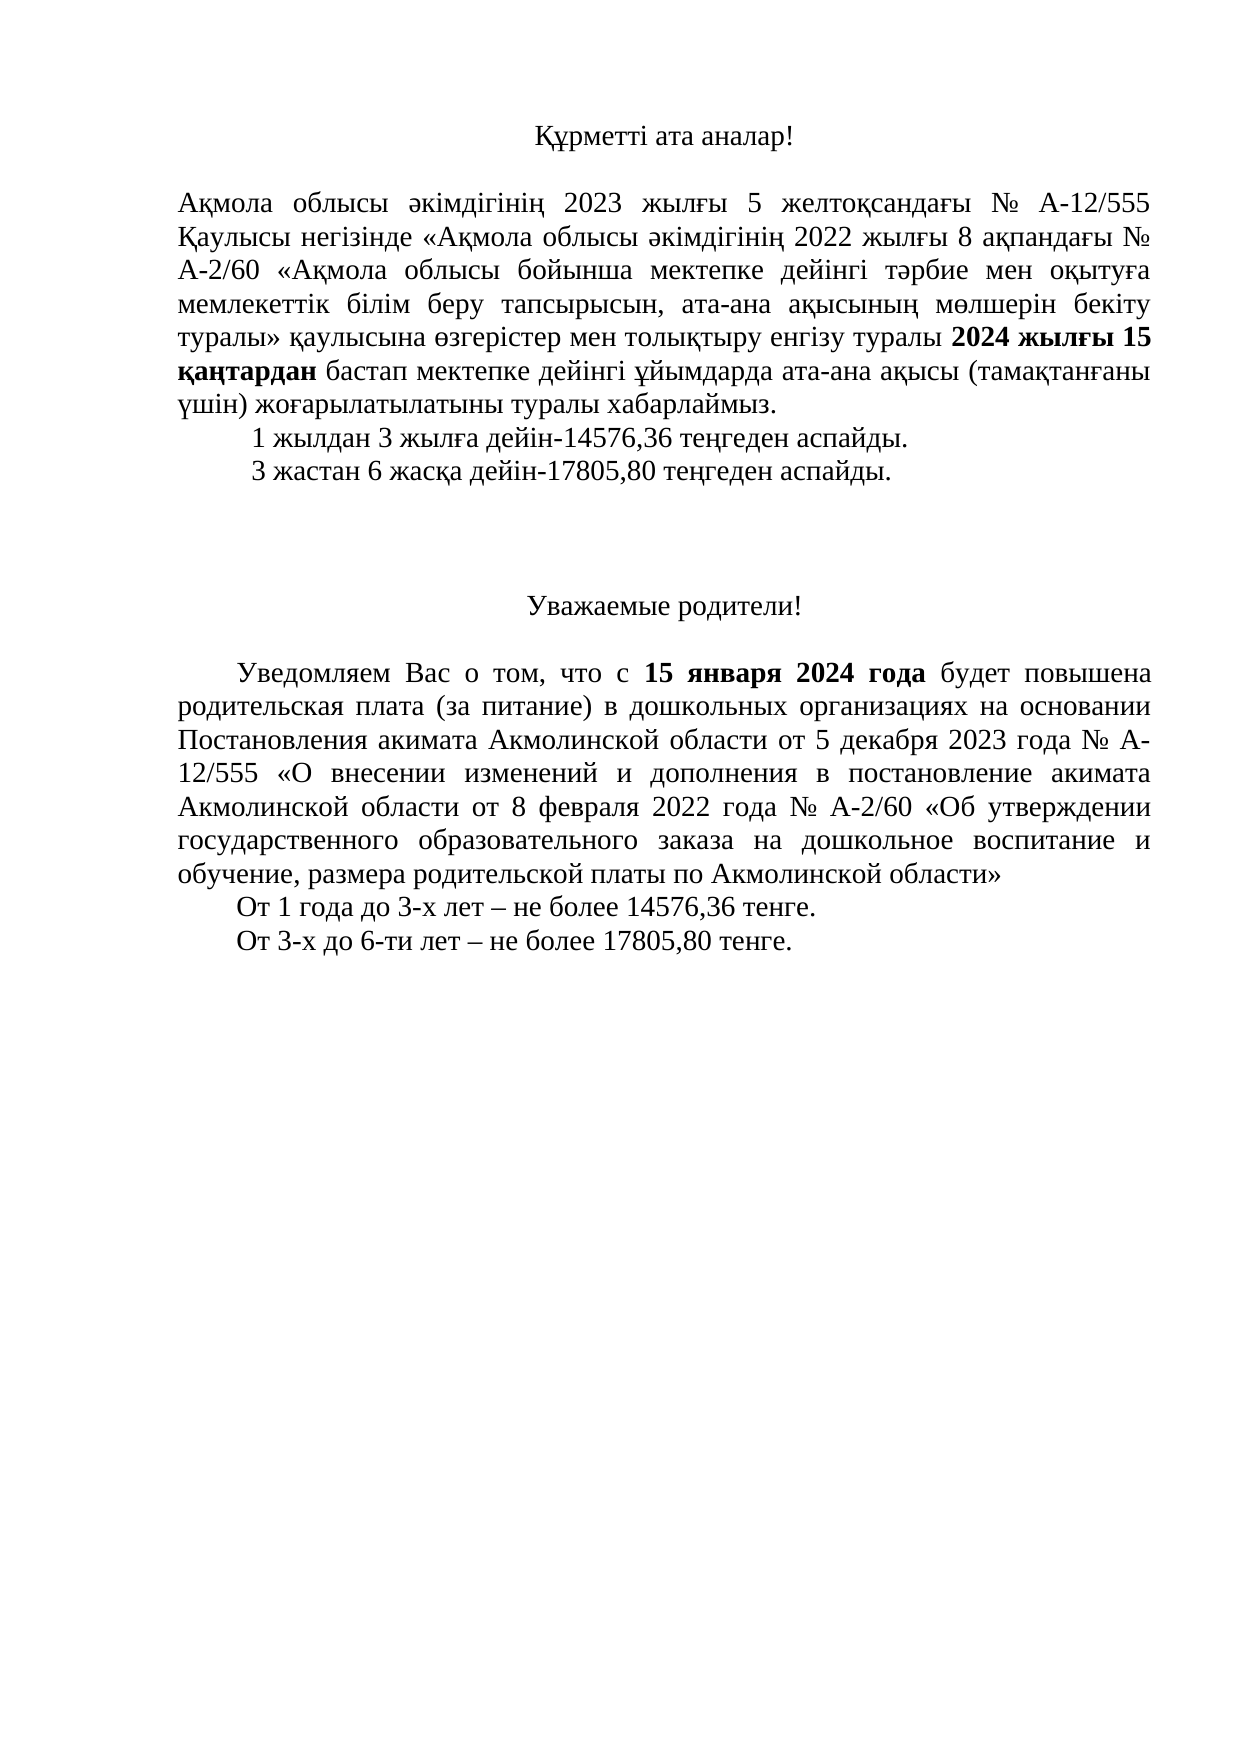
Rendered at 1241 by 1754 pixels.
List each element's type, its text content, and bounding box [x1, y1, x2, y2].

text 3 жастан 6 жасқа дейін-17805,80 теңгеден аспайды. [177, 453, 1152, 487]
text От 3-х до 6-ти лет – не более 17805,80 тенге. [177, 923, 1152, 957]
text Құрметті ата аналар! [177, 118, 1152, 152]
text Ақмола облысы әкімдігінің 2023 жылғы 5 желтоқсандағы № А-12/555 Қаулысы негізінде «Ақмола облысы әкімдігінің 2022 жылғы 8 ақпандағы № А-2/60 «Ақмола облысы бойынша мектепке дейінгі тәрбие мен оқытуға мемлекеттік білім беру тапсырысын, ата-ана ақысының мөлшерін бекіту туралы» қаулысына өзгерістер мен толықтыру енгізу туралы 2024 жылғы 15 қаңтардан бастап мектепке дейінгі ұйымдарда ата-ана ақысы (тамақтанғаны үшін) жоғарылатылатыны туралы хабарлаймыз. [177, 185, 1152, 420]
text Уважаемые родители! [177, 588, 1152, 621]
text Уведомляем Вас о том, что с 15 января 2024 года будет повышена родительская плата (за питание) в дошкольных организациях на основании Постановления акимата Акмолинской области от 5 декабря 2023 года № А-12/555 «О внесении изменений и дополнения в постановление акимата Акмолинской области от 8 февраля 2022 года № А-2/60 «Об утверждении государственного образовательного заказа на дошкольное воспитание и обучение, размера родительской платы по Акмолинской области» [177, 655, 1152, 889]
text 1 жылдан 3 жылға дейін-14576,36 теңгеден аспайды. [251, 420, 1152, 453]
text От 1 года до 3-х лет – не более 14576,36 тенге. [177, 889, 1152, 923]
